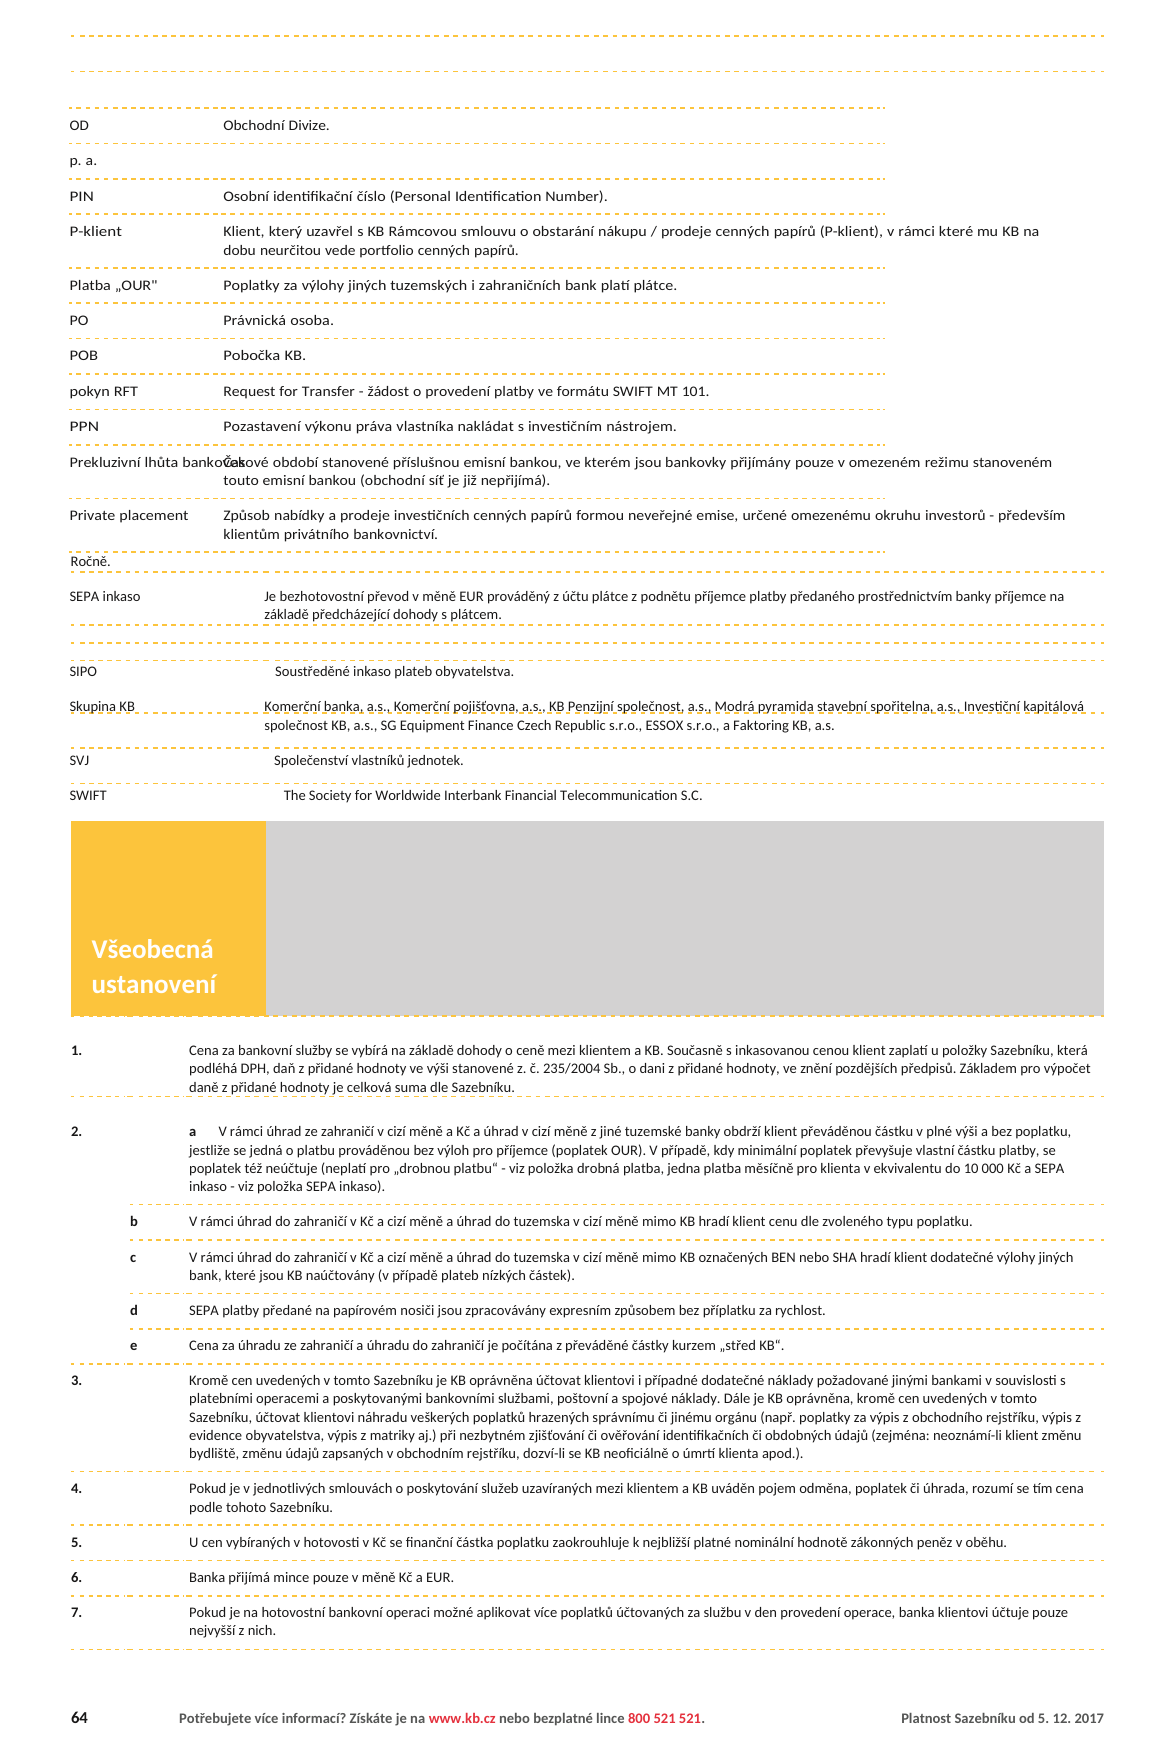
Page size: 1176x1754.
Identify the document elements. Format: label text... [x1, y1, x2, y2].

list Banka přijímá mince pouze v měně Kč a EUR. [71, 1568, 1104, 1586]
text SIPO Soustředěné inkaso plateb obyvatelstva. [69, 641, 1104, 680]
list Kromě cen uvedených v tomto Sazebníku je KB oprávněna účtovat klientovi i případné dodatečné náklady požadované jinými bankami v souvislosti s platebními operacemi a poskytovanými bankovními službami, poštovní a spojové náklady. Dále je KB oprávněna, kromě cen uvedených v tomto Sazebníku, účtovat klientovi náhradu veškerých poplatků hrazených správnímu či jinému orgánu (např. poplatky za výpis z obchodního rejstříku, výpis z evidence obyvatelstva, výpis z matriky aj.) při nezbytném zjišťování či ověřování identifikačních či obdobných údajů (zejména: neoznámí-li klient změnu bydliště, změnu údajů zapsaných v obchodním rejstříku, dozví-li se KB neoficiálně o úmrtí klienta apod.). [71, 1371, 1104, 1462]
list V rámci úhrad do zahraničí v Kč a cizí měně a úhrad do tuzemska v cizí měně mimo KB označených BEN nebo SHA hradí klient dodatečné výlohy jiných bank, které jsou KB naúčtovány (v případě plateb nízkých částek). [130, 1248, 1104, 1284]
list SEPA platby předané na papírovém nosiči jsou zpracovávány expresním způsobem bez příplatku za rychlost. [130, 1301, 1104, 1319]
text SEPA inkaso Je bezhotovostní převod v měně EUR prováděný z účtu plátce z podnětu příjemce platby předaného prostřednictvím banky příjemce na základě předcházející dohody s plátcem. [69, 587, 1104, 623]
list Pokud je v jednotlivých smlouvách o poskytování služeb uzavíraných mezi klientem a KB uváděn pojem odměna, poplatek či úhrada, rozumí se tím cena podle tohoto Sazebníku. [71, 1479, 1104, 1516]
text SVJ Společenství vlastníků jednotek. [69, 751, 1104, 769]
text Skupina KB Komerční banka, a.s., Komerční pojišťovna, a.s., KB Penzijní společnost, a.s., Modrá pyramida stavební spořitelna, a.s., Investiční kapitálová společnost KB, a.s., SG Equipment Finance Czech Republic s.r.o., ESSOX s.r.o., a Faktoring KB, a.s. [69, 698, 1104, 734]
list U cen vybíraných v hotovosti v Kč se finanční částka poplatku zaokrouhluje k nejbližší platné nominální hodnotě zákonných peněz v oběhu. [71, 1533, 1104, 1551]
list Cena za bankovní služby se vybírá na základě dohody o ceně mezi klientem a KB. Současně s inkasovanou cenou klient zaplatí u položky Sazebníku, která podléhá DPH, daň z přidané hodnoty ve výši stanovené z. č. 235/2004 Sb., o dani z přidané hodnoty, ve znění pozdějších předpisů. Základem pro výpočet daně z přidané hodnoty je celková suma dle Sazebníku. [71, 1041, 1104, 1096]
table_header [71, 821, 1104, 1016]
list V rámci úhrad do zahraničí v Kč a cizí měně a úhrad do tuzemska v cizí měně mimo KB hradí klient cenu dle zvoleného typu poplatku. [130, 1212, 1104, 1230]
text Ročně. [69, 108, 1104, 571]
list Cena za úhradu ze zahraničí a úhradu do zahraničí je počítána z převáděné částky kurzem „střed KB“. [130, 1336, 1104, 1354]
list Pokud je na hotovostní bankovní operaci možné aplikovat více poplatků účtovaných za službu v den provedení operace, banka klientovi účtuje pouze nejvyšší z nich. [71, 1603, 1104, 1639]
text SWIFT The Society for Worldwide Interbank Financial Telecommunication S.C. [69, 786, 1104, 804]
list a V rámci úhrad ze zahraničí v cizí měně a Kč a úhrad v cizí měně z jiné tuzemské banky obdrží klient převáděnou částku v plné výši a bez poplatku, jestliže se jedná o platbu prováděnou bez výloh pro příjemce (poplatek OUR). V případě, kdy minimální poplatek převyšuje vlastní částku platby, se poplatek též neúčtuje (neplatí pro „drobnou platbu“ - viz položka drobná platba, jedna platba měsíčně pro klienta v ekvivalentu do 10 000 Kč a SEPA inkaso - viz položka SEPA inkaso). [71, 1122, 1104, 1195]
